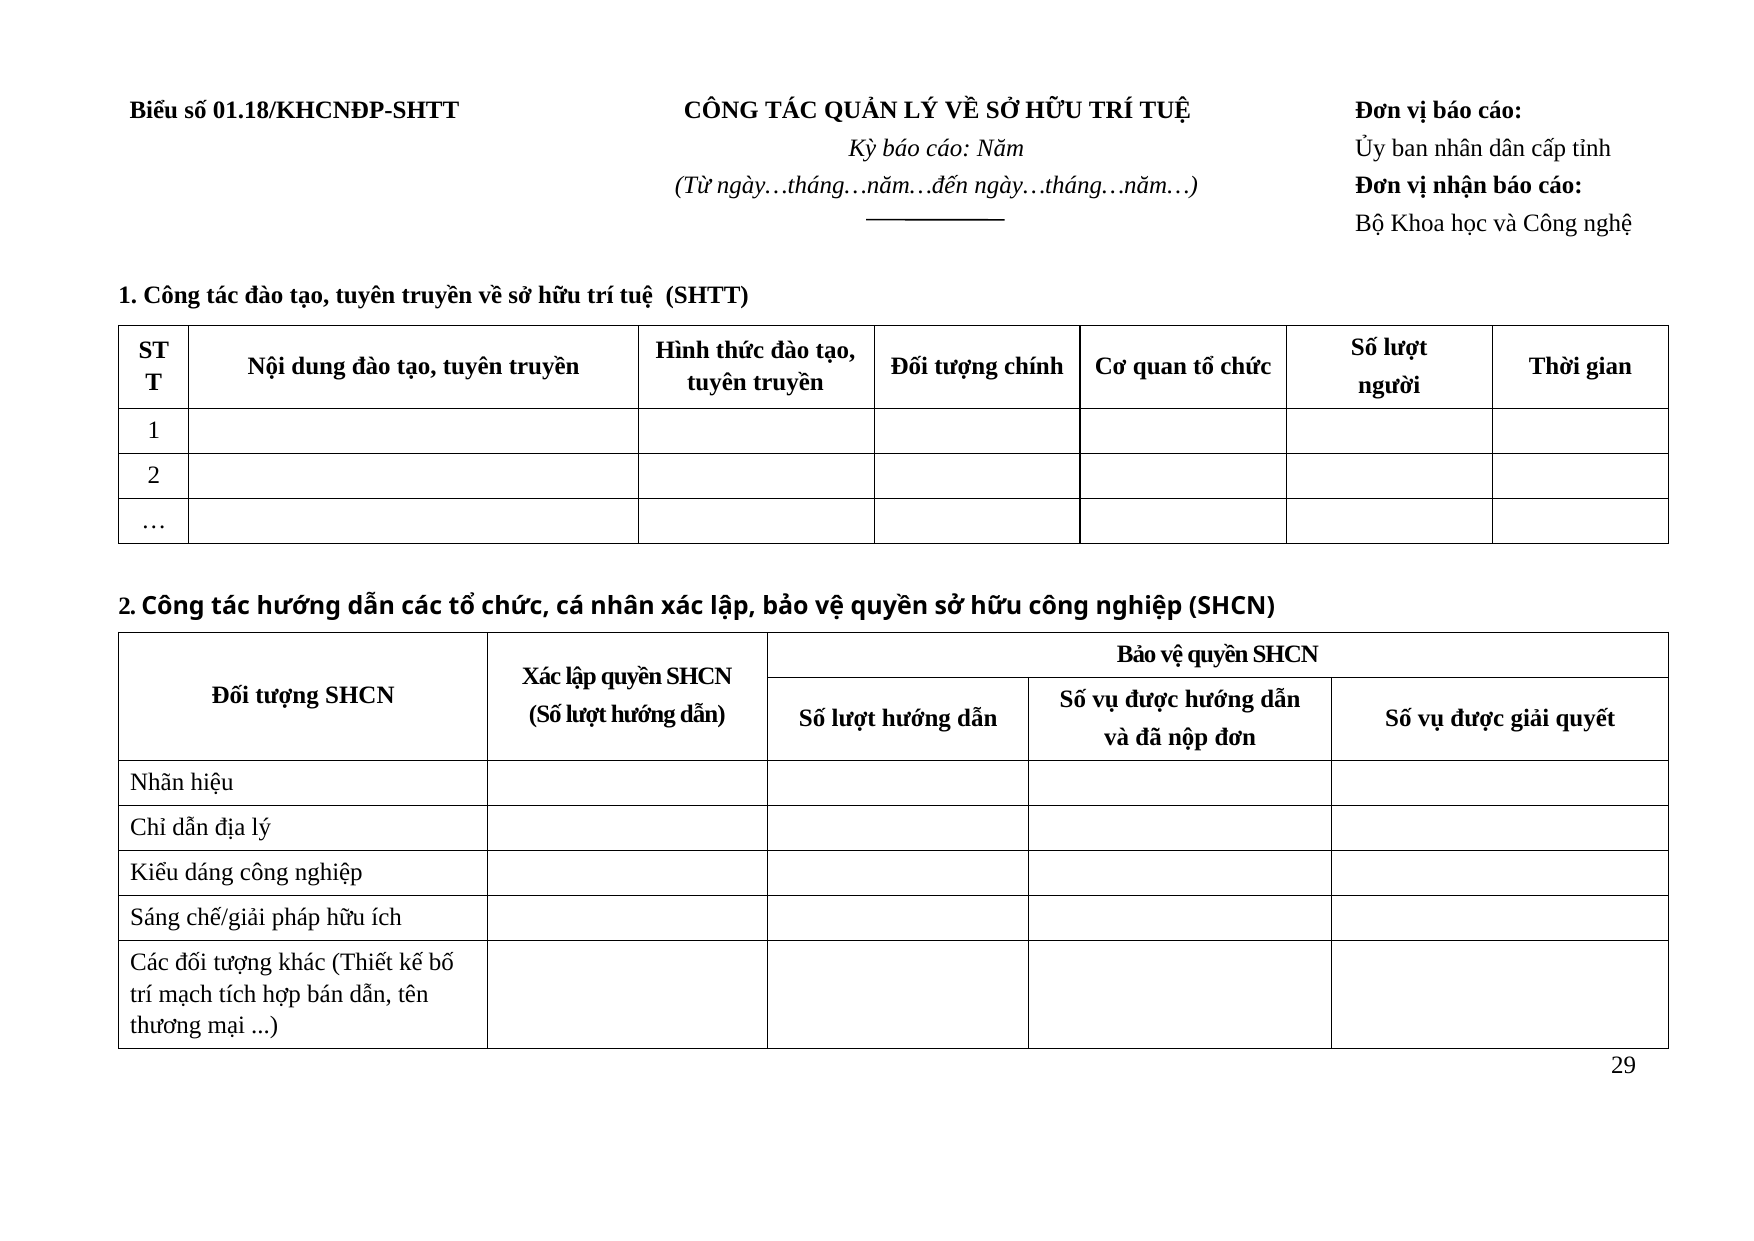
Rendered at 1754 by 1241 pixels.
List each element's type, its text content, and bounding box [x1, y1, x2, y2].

text 1. Công tác đào tạo, tuyên truyền về sở hữu trí tuệ (SHTT) [118, 281, 1636, 309]
table_header Đối tượng chính [875, 326, 1079, 408]
table_cell [1287, 454, 1492, 498]
text 2. Công tác hướng dẫn các tổ chức, cá nhân xác lập, bảo vệ quyền sở hữu công nghiệp (SHCN) [118, 588, 1636, 622]
table_cell [639, 409, 874, 453]
table_cell [1029, 761, 1331, 805]
table_header STT [119, 326, 188, 408]
table_cell … [119, 499, 188, 543]
table_cell [1287, 499, 1492, 543]
table_cell [1081, 499, 1286, 543]
table_cell [1332, 896, 1668, 940]
table_cell Sáng chế/giải pháp hữu ích [119, 896, 487, 940]
table_header Bảo vệ quyền SHCN [768, 633, 1668, 677]
table_cell [639, 499, 874, 543]
table_cell [768, 941, 1028, 1048]
table_header Hình thức đào tạo, tuyên truyền [639, 326, 874, 408]
table_header Số lượt người [1287, 326, 1492, 408]
table_header Thời gian [1493, 326, 1668, 408]
table_cell [768, 851, 1028, 895]
table_cell [768, 806, 1028, 850]
table_header Cơ quan tổ chức [1081, 326, 1286, 408]
table_cell [768, 761, 1028, 805]
table_cell [1029, 851, 1331, 895]
table_cell [488, 806, 767, 850]
table_header Đơn vị báo cáo: Ủy ban nhân dân cấp tỉnh Đơn vị nhận báo cáo: Bộ Khoa học và Công nghệ [1344, 89, 1698, 268]
table_cell [1081, 409, 1286, 453]
table_cell Số vụ được hướng dẫn và đã nộp đơn [1029, 678, 1331, 760]
table_cell [639, 454, 874, 498]
table_header CÔNG TÁC QUẢN LÝ VỀ SỞ HỮU TRÍ TUỆ Kỳ báo cáo: Năm (Từ ngày…tháng…năm…đến ngày…tháng…năm…) [531, 89, 1344, 268]
table_cell Chỉ dẫn địa lý [119, 806, 487, 850]
table_cell Số lượt hướng dẫn [768, 678, 1028, 760]
table_cell Số vụ được giải quyết [1332, 678, 1668, 760]
table_cell [1332, 941, 1668, 1048]
table_cell [1332, 851, 1668, 895]
table_cell [1287, 409, 1492, 453]
table_cell [875, 454, 1079, 498]
table_cell [189, 454, 638, 498]
table_cell [875, 499, 1079, 543]
table_cell [189, 499, 638, 543]
table_cell Các đối tượng khác (Thiết kế bố trí mạch tích hợp bán dẫn, tên thương mại ...) [119, 941, 487, 1048]
table_cell [488, 941, 767, 1048]
table_cell [488, 761, 767, 805]
table_cell [875, 409, 1079, 453]
table_cell Kiểu dáng công nghiệp [119, 851, 487, 895]
table_cell [1332, 806, 1668, 850]
table_cell 2 [119, 454, 188, 498]
table_cell Nhãn hiệu [119, 761, 487, 805]
table_cell [768, 896, 1028, 940]
table_cell [1493, 499, 1668, 543]
table_cell [1029, 806, 1331, 850]
table_cell [488, 896, 767, 940]
table_cell [1029, 941, 1331, 1048]
table_header Nội dung đào tạo, tuyên truyền [189, 326, 638, 408]
table_cell 1 [119, 409, 188, 453]
table_cell [488, 851, 767, 895]
table_cell [1029, 896, 1331, 940]
table_cell [1493, 409, 1668, 453]
table_cell [1493, 454, 1668, 498]
table_header Xác lập quyền SHCN (Số lượt hướng dẫn) [488, 633, 767, 760]
table_cell [1332, 761, 1668, 805]
table_cell [1081, 454, 1286, 498]
table_cell [189, 409, 638, 453]
table_header Đối tượng SHCN [119, 633, 487, 760]
table_header Biểu số 01.18/KHCNĐP-SHTT [118, 89, 531, 268]
